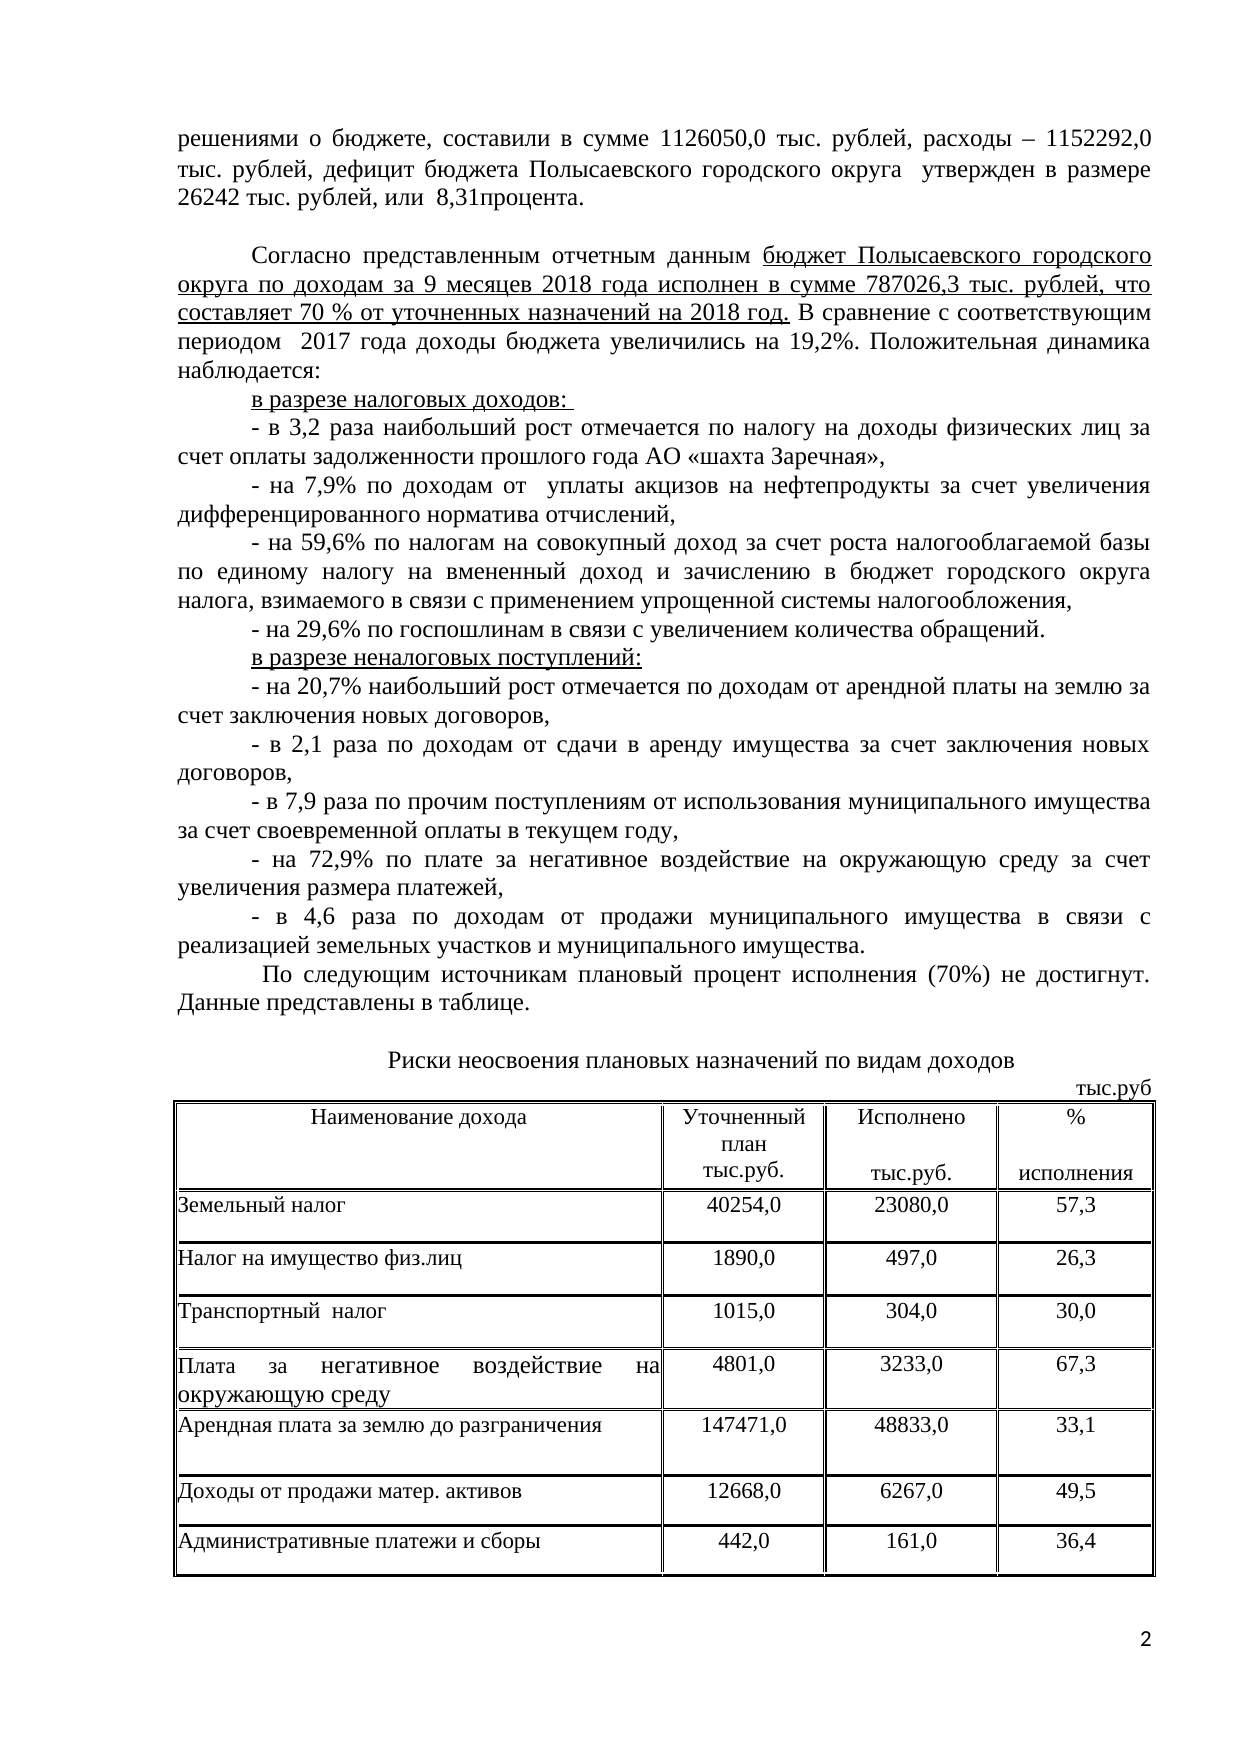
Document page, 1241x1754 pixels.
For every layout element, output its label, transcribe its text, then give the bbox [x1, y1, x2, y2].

table_header Исполнено тыс.руб. [825, 1104, 998, 1188]
table_cell 1015,0 [664, 1297, 823, 1347]
text в разрезе неналоговых поступлений: [177, 642, 1152, 671]
table_cell 6267,0 [827, 1477, 996, 1524]
table_cell 57,3 [999, 1188, 1153, 1241]
table_cell 497,0 [827, 1244, 996, 1294]
text - на 29,6% по госпошлинам в связи с увеличением количества обращений. [177, 614, 1152, 642]
table_cell 12668,0 [664, 1477, 823, 1524]
table_cell 26,3 [999, 1241, 1152, 1294]
table_cell 33,1 [999, 1408, 1153, 1474]
text Риски неосвоения плановых назначений по видам доходов [177, 1045, 1152, 1074]
table_cell 304,0 [827, 1297, 996, 1347]
table_cell 147471,0 [664, 1411, 823, 1474]
text Согласно представленным отчетным данным бюджет Полысаевского городского округа по доходам за 9 месяцев 2018 года исполнен в сумме 787026,3 тыс. рублей, что составляет 70 % от уточненных назначений на 2018 год. В сравнение с соответствующим периодом 2017 года доходы бюджета увеличились на 19,2%. Положительная динамика наблюдается: [177, 240, 1152, 294]
text По следующим источникам плановый процент исполнения (70%) не достигнут. Данные представлены в таблице. [177, 959, 1152, 1016]
text - в 2,1 раза по доходам от сдачи в аренду имущества за счет заключения новых договоров, [177, 729, 1152, 786]
table_header Наименование дохода [177, 1104, 662, 1188]
table_cell 48833,0 [827, 1411, 996, 1474]
table_cell Административные платежи и сборы [177, 1524, 662, 1574]
table_cell Земельный налог [177, 1188, 661, 1241]
text - на 7,9% по доходам от уплаты акцизов на нефтепродукты за счет увеличения дифференцированного норматива отчислений, [177, 470, 1152, 527]
table_cell Транспортный налог [177, 1294, 661, 1347]
text - в 4,6 раза по доходам от продажи муниципального имущества в связи с реализацией земельных участков и муниципального имущества. [177, 901, 1152, 959]
table_cell Арендная плата за землю до разграничения [177, 1408, 661, 1474]
table_cell 40254,0 [664, 1192, 823, 1241]
table_header Уточненный план тыс.руб. [663, 1102, 825, 1188]
table_cell 161,0 [825, 1527, 998, 1574]
table_cell Доходы от продажи матер. активов [177, 1474, 661, 1524]
table_cell 442,0 [663, 1524, 825, 1574]
text Согласно представленным отчетным данным бюджет Полысаевского городского округа по доходам за 9 месяцев 2018 года исполнен в сумме 787026,3 тыс. рублей, что составляет 70 % от уточненных назначений на 2018 год. В сравнение с соответствующим периодом 2017 года доходы бюджета увеличились на 19,2%. Положительная динамика наблюдается: [177, 295, 1152, 384]
table_cell 30,0 [999, 1294, 1152, 1347]
table_cell Плата за негативное воздействие на окружающую среду [175, 1347, 662, 1407]
table_cell 67,3 [998, 1347, 1154, 1407]
table_cell 23080,0 [827, 1192, 996, 1241]
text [177, 118, 1152, 211]
text тыс.руб [177, 1074, 1152, 1100]
table_cell 1890,0 [664, 1244, 823, 1294]
text - на 59,6% по налогам на совокупный доход за счет роста налогооблагаемой базы по единому налогу на вмененный доход и зачислению в бюджет городского округа налога, взимаемого в связи с применением упрощенной системы налогообложения, [177, 527, 1152, 614]
table_cell 36,4 [998, 1524, 1152, 1574]
text в разрезе налоговых доходов: [177, 384, 1152, 412]
table_cell 4801,0 [664, 1350, 823, 1407]
table_cell 49,5 [999, 1474, 1152, 1524]
text - на 72,9% по плате за негативное воздействие на окружающую среду за счет увеличения размера платежей, [177, 844, 1152, 901]
table_cell Налог на имущество физ.лиц [177, 1241, 661, 1294]
table_header % исполнения [998, 1104, 1152, 1188]
text - в 3,2 раза наибольший рост отмечается по налогу на доходы физических лиц за счет оплаты задолженности прошлого года АО «шахта Заречная», [177, 412, 1152, 470]
text - на 20,7% наибольший рост отмечается по доходам от арендной платы на землю за счет заключения новых договоров, [177, 671, 1152, 729]
text - в 7,9 раза по прочим поступлениям от использования муниципального имущества за счет своевременной оплаты в текущем году, [177, 786, 1152, 844]
table_cell 3233,0 [827, 1350, 996, 1407]
